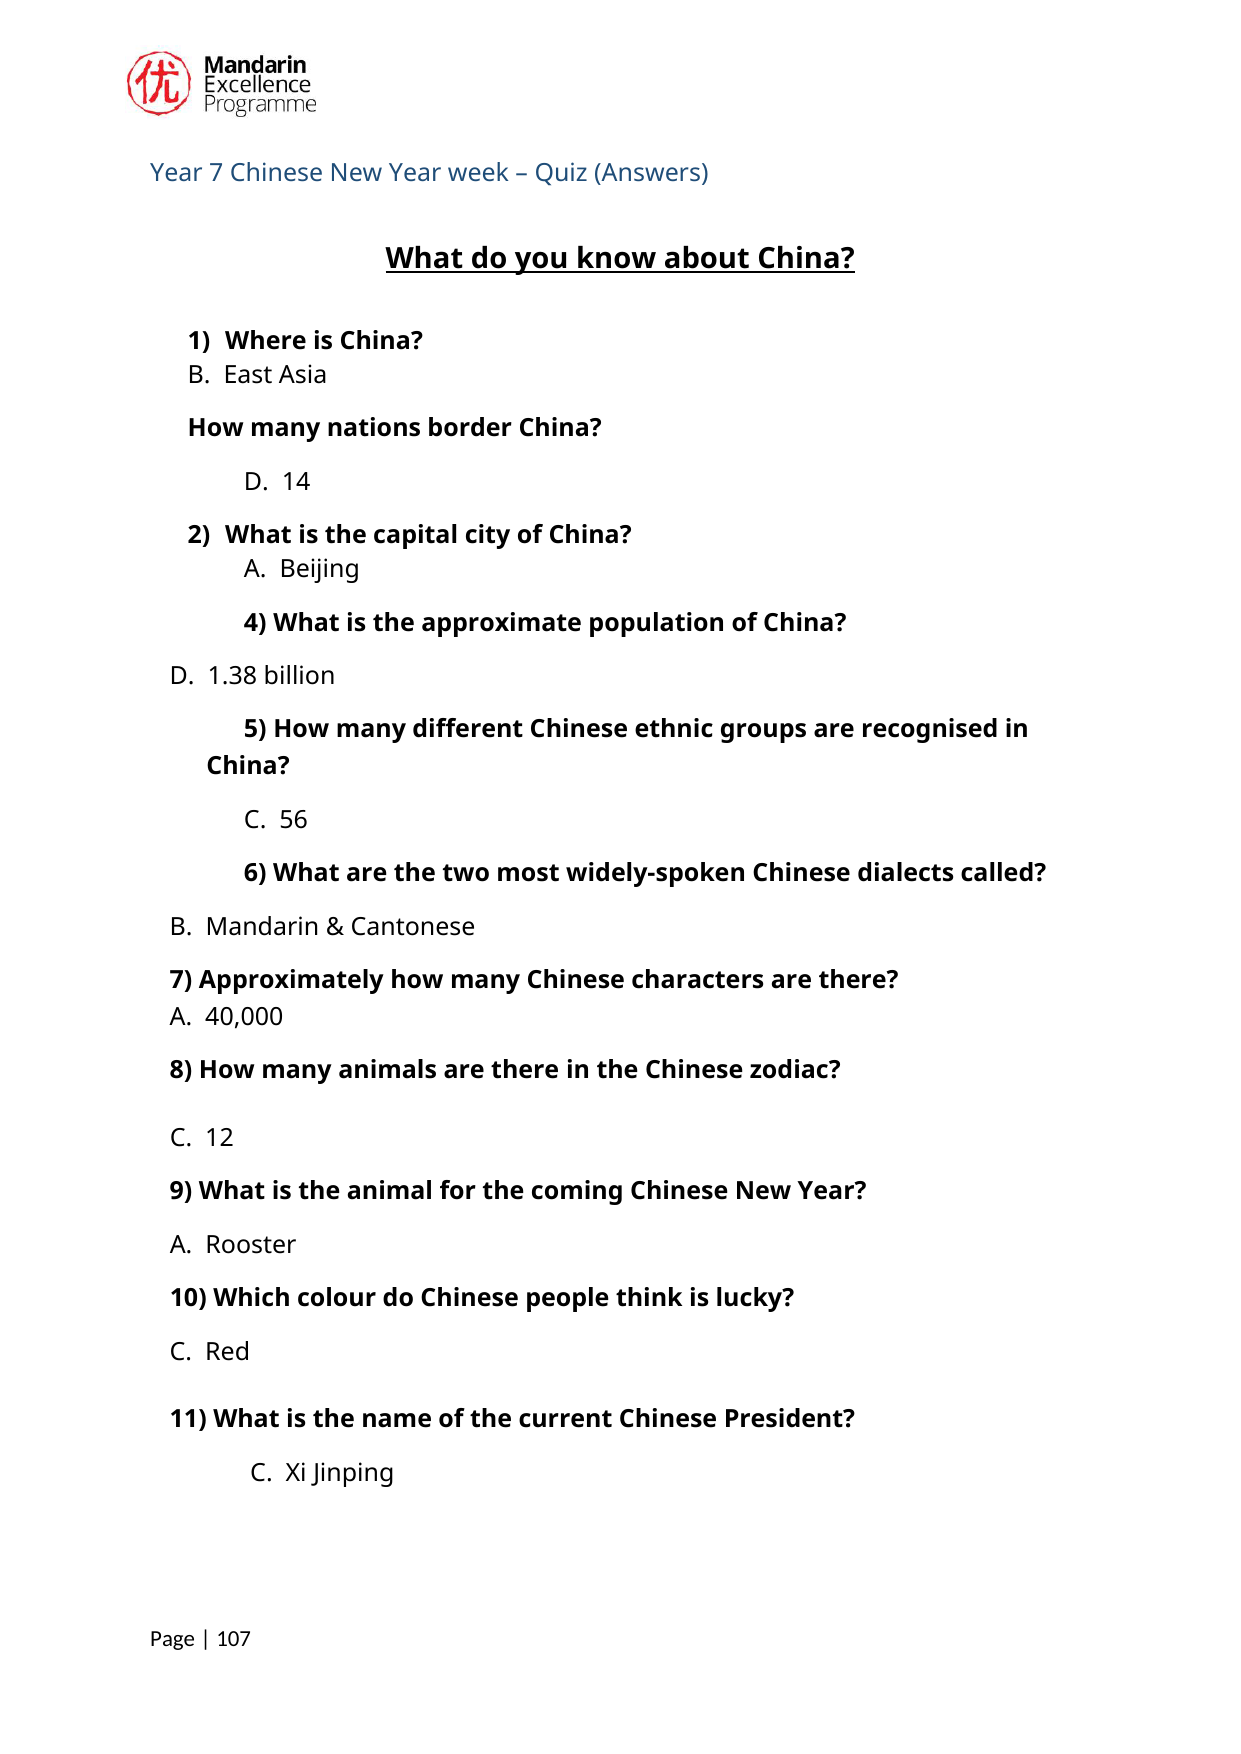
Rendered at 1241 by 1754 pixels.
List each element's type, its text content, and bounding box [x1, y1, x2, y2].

text A. Beijing [206, 551, 1090, 585]
text 4) What is the approximate population of China? [206, 604, 1090, 638]
list Where is China? [187, 322, 1090, 356]
text C. 56 [206, 801, 1090, 835]
text How many nations border China? [187, 410, 1090, 444]
text 8) How many animals are there in the Chinese zodiac? [150, 1052, 1090, 1086]
text D. 14 [206, 463, 1090, 497]
text 10) Which colour do Chinese people think is lucky? [150, 1280, 1090, 1314]
text B. Mandarin & Cantonese [150, 908, 1090, 942]
text 9) What is the animal for the coming Chinese New Year? [150, 1173, 1090, 1207]
text 6) What are the two most widely-spoken Chinese dialects called? [206, 855, 1090, 889]
subtitle Year 7 Chinese New Year week – Quiz (Answers) [150, 154, 1090, 188]
text A. Rooster [150, 1226, 1090, 1260]
text C. Red [150, 1333, 1090, 1367]
text What do you know about China? [150, 238, 1090, 277]
text 11) What is the name of the current Chinese President? [150, 1401, 1090, 1435]
text D. 1.38 billion [150, 658, 1090, 692]
text 5) How many different Chinese ethnic groups are recognised in China? [206, 711, 1090, 782]
text B. East Asia [187, 356, 1090, 390]
text C. 12 [150, 1119, 1090, 1153]
text C. Xi Jinping [206, 1454, 1090, 1488]
text 7) Approximately how many Chinese characters are there? A. 40,000 [150, 962, 1090, 1032]
list What is the capital city of China? [187, 517, 1090, 551]
